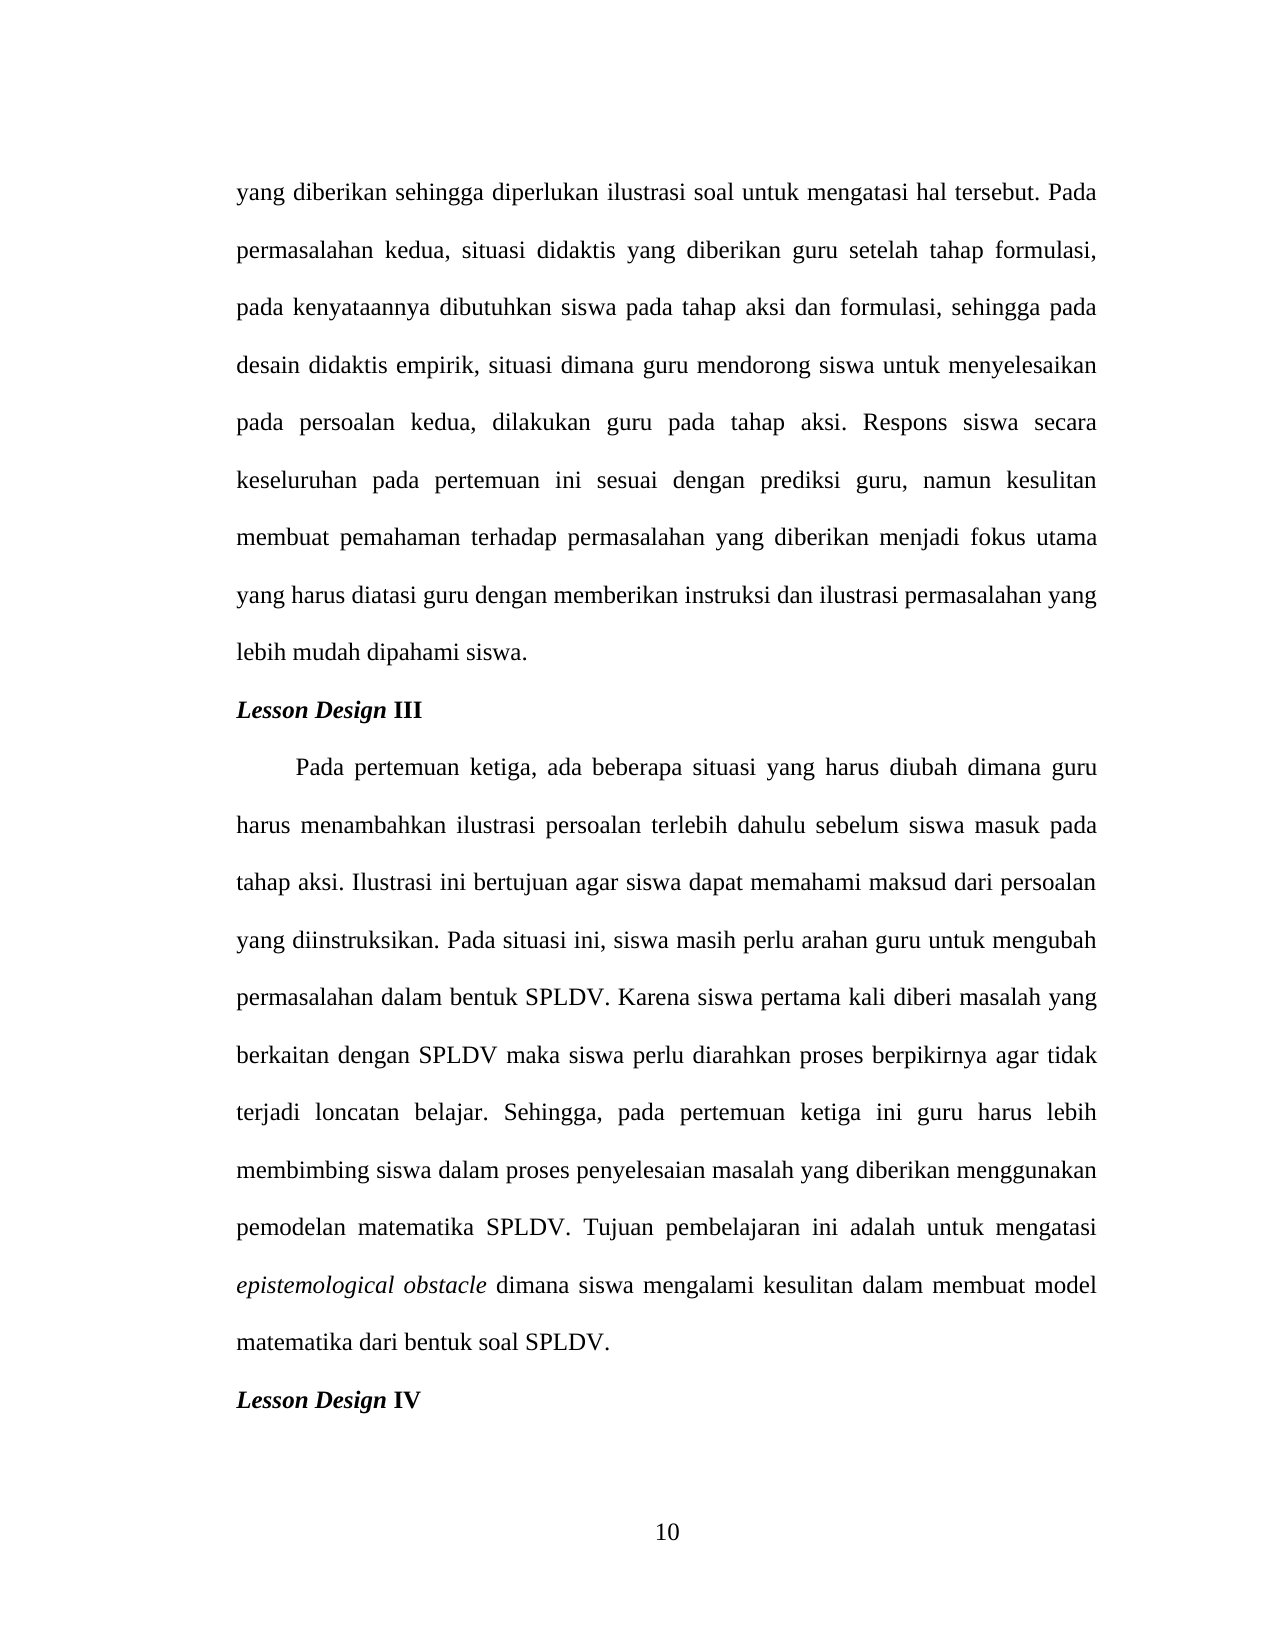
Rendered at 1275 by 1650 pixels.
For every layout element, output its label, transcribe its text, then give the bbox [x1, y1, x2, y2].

list Lesson Design III [236, 695, 1098, 723]
list Pada pertemuan ketiga, ada beberapa situasi yang harus diubah dimana guru harus menambahkan ilustrasi persoalan terlebih dahulu sebelum siswa masuk pada tahap aksi. Ilustrasi ini bertujuan agar siswa dapat memahami maksud dari persoalan yang diinstruksikan. Pada situasi ini, siswa masih perlu arahan guru untuk mengubah permasalahan dalam bentuk SPLDV. Karena siswa pertama kali diberi masalah yang berkaitan dengan SPLDV maka siswa perlu diarahkan proses berpikirnya agar tidak terjadi loncatan belajar. Sehingga, pada pertemuan ketiga ini guru harus lebih membimbing siswa dalam proses penyelesaian masalah yang diberikan menggunakan pemodelan matematika SPLDV. Tujuan pembelajaran ini adalah untuk mengatasi epistemological obstacle dimana siswa mengalami kesulitan dalam membuat model matematika dari bentuk soal SPLDV. [236, 752, 1098, 1356]
list Lesson Design IV [236, 1385, 1098, 1413]
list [236, 177, 1098, 666]
